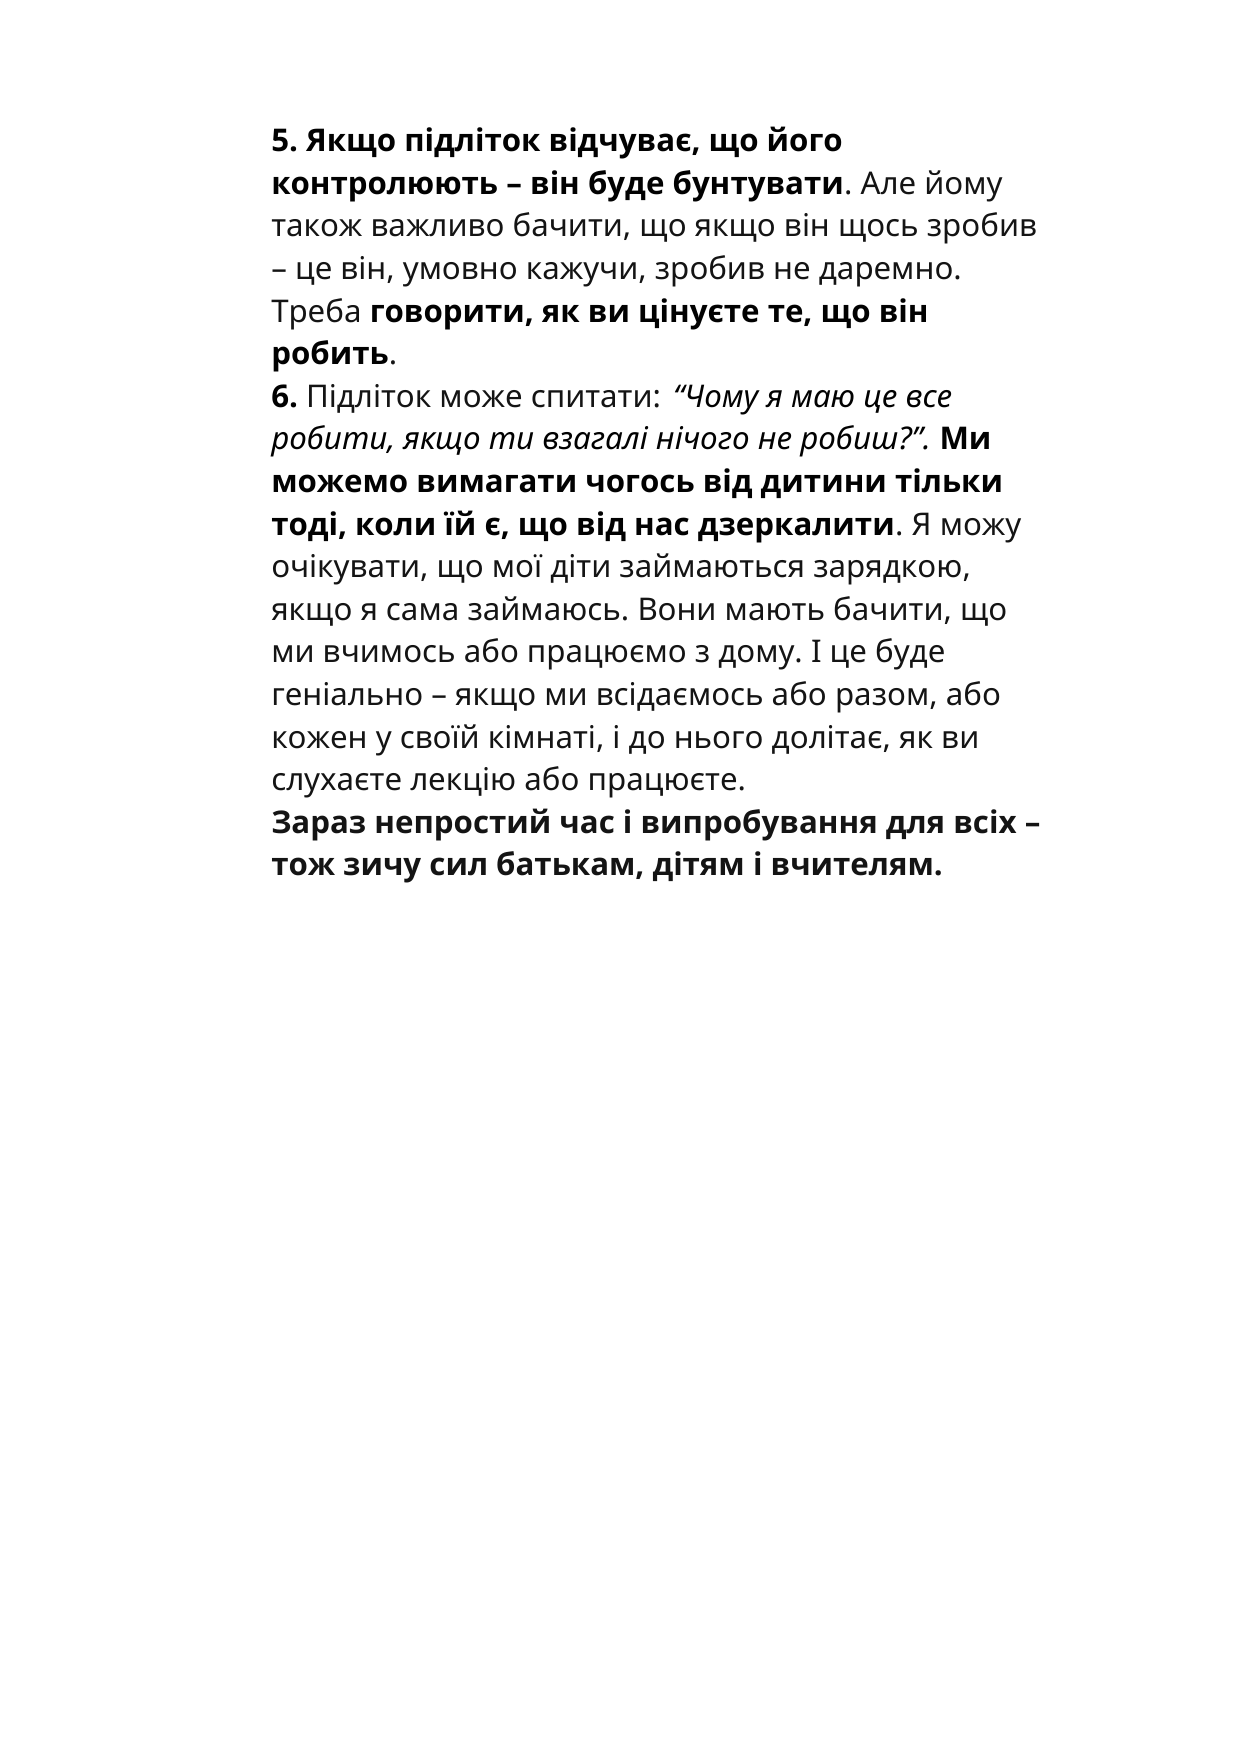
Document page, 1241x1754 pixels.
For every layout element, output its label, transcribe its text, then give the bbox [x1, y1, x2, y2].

text Зараз непростий час і випробування для всіх – тож зичу сил батькам, дітям і вчителям. [271, 800, 1058, 885]
text 6. Підліток може спитати: “Чому я маю це все робити, якщо ти взагалі нічого не робиш?”. Ми можемо вимагати чогось від дитини тільки тоді, коли їй є, що від нас дзеркалити. Я можу очікувати, що мої діти займаються зарядкою, якщо я сама займаюсь. Вони мають бачити, що ми вчимось або працюємо з дому. І це буде геніально – якщо ми всідаємось або разом, або кожен у своїй кімнаті, і до нього долітає, як ви слухаєте лекцію або працюєте. [271, 374, 1058, 800]
text 5. Якщо підліток відчуває, що його контролюють – він буде бунтувати. Але йому також важливо бачити, що якщо він щось зробив – це він, умовно кажучи, зробив не даремно. Треба говорити, як ви цінуєте те, що він робить. [271, 118, 1058, 374]
